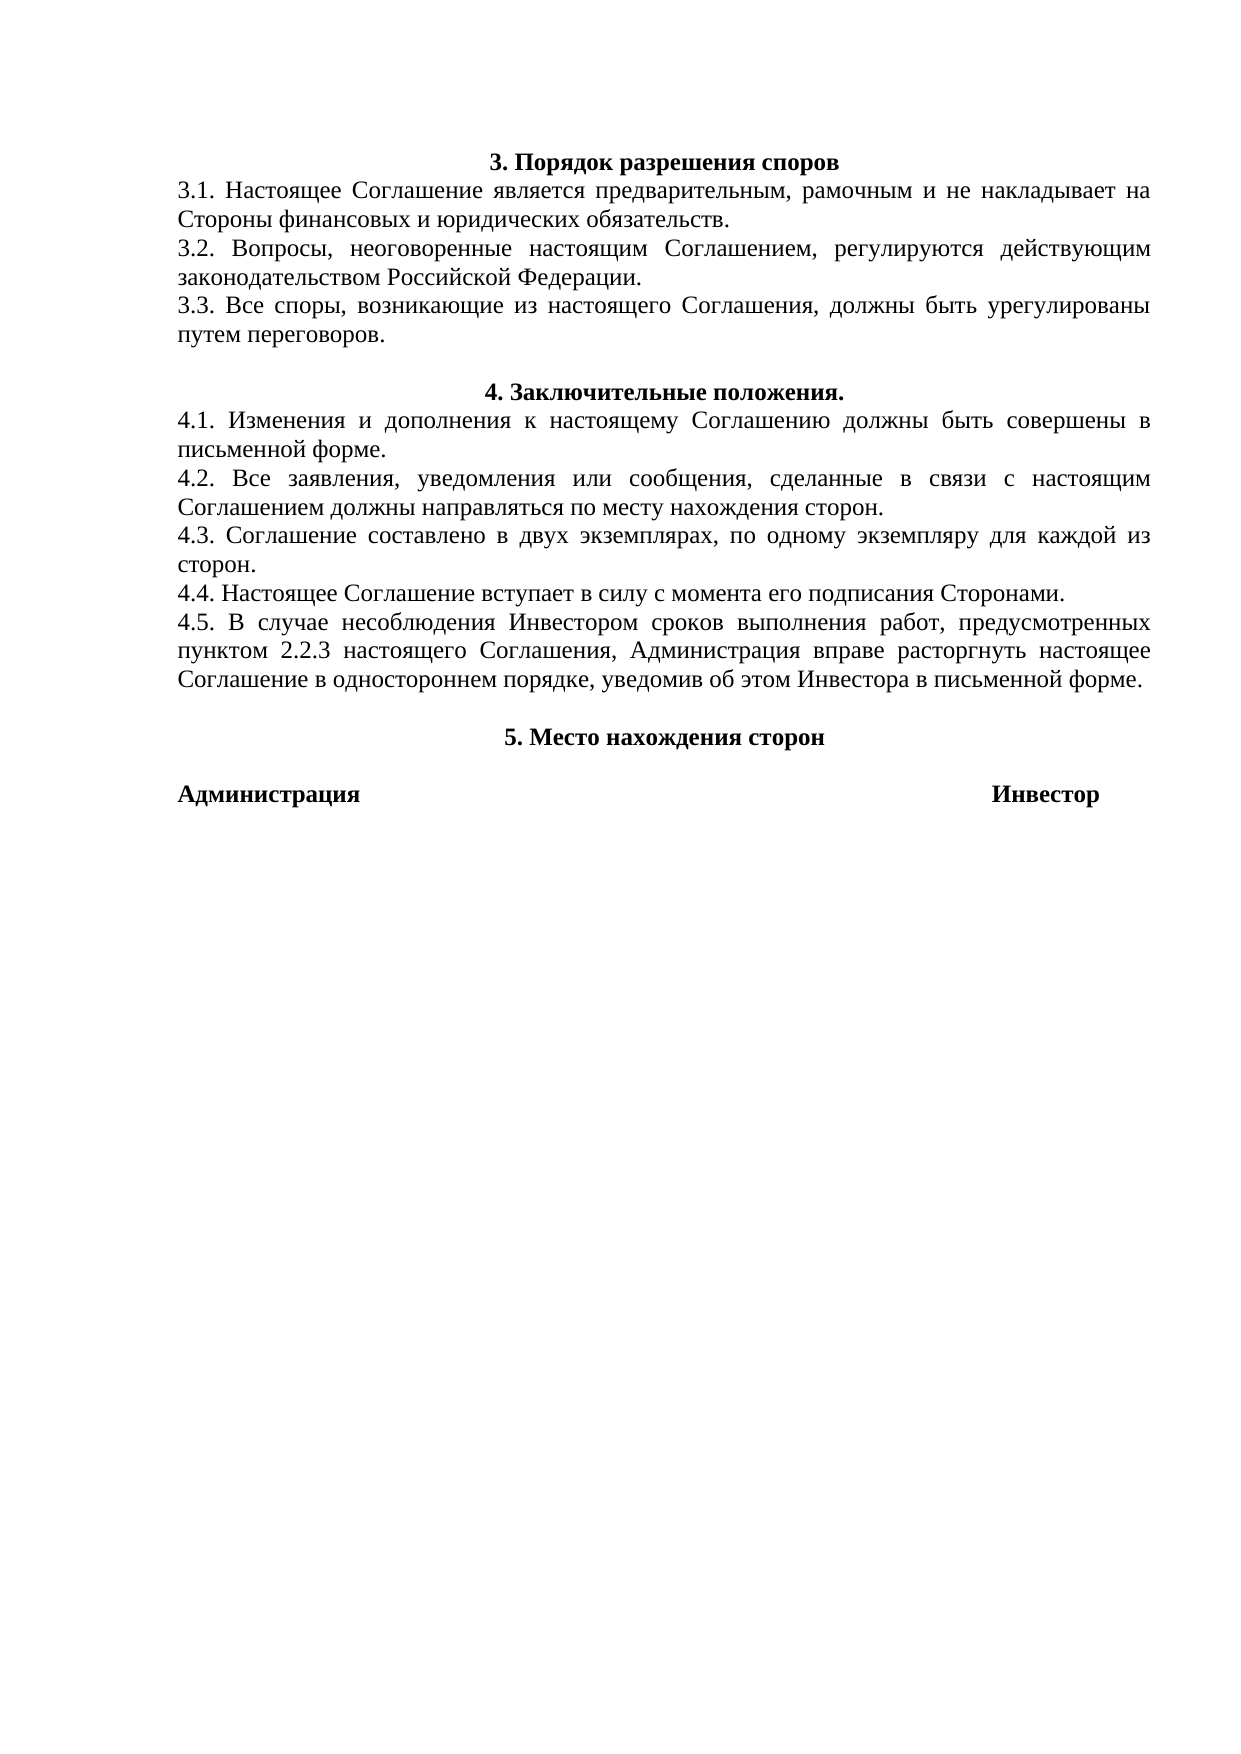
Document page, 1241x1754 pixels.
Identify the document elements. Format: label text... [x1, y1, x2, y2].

text 4.4. Настоящее Соглашение вступает в силу с момента его подписания Сторонами. [177, 578, 1152, 607]
text 4.5. В случае несоблюдения Инвестором сроков выполнения работ, предусмотренных пунктом 2.2.3 настоящего Соглашения, Администрация вправе расторгнуть настоящее Соглашение в одностороннем порядке, уведомив об этом Инвестора в письменной форме. [177, 607, 1152, 693]
text 3.1. Настоящее Соглашение является предварительным, рамочным и не накладывает на Стороны финансовых и юридических обязательств. [177, 176, 1152, 233]
text 4.3. Соглашение составлено в двух экземплярах, по одному экземпляру для каждой из сторон. [177, 521, 1152, 578]
text 4.1. Изменения и дополнения к настоящему Соглашению должны быть совершены в письменной форме. [177, 406, 1152, 463]
text 3.3. Все споры, возникающие из настоящего Соглашения, должны быть урегулированы путем переговоров. [177, 291, 1152, 348]
text 4. Заключительные положения. [177, 377, 1152, 406]
text 4.2. Все заявления, уведомления или сообщения, сделанные в связи с настоящим Соглашением должны направляться по месту нахождения сторон. [177, 463, 1152, 521]
text Администрация Инвестор [177, 779, 1152, 808]
text 5. Место нахождения сторон [177, 722, 1152, 751]
text 3. Порядок разрешения споров [177, 147, 1152, 176]
text 3.2. Вопросы, неоговоренные настоящим Соглашением, регулируются действующим законодательством Российской Федерации. [177, 233, 1152, 291]
